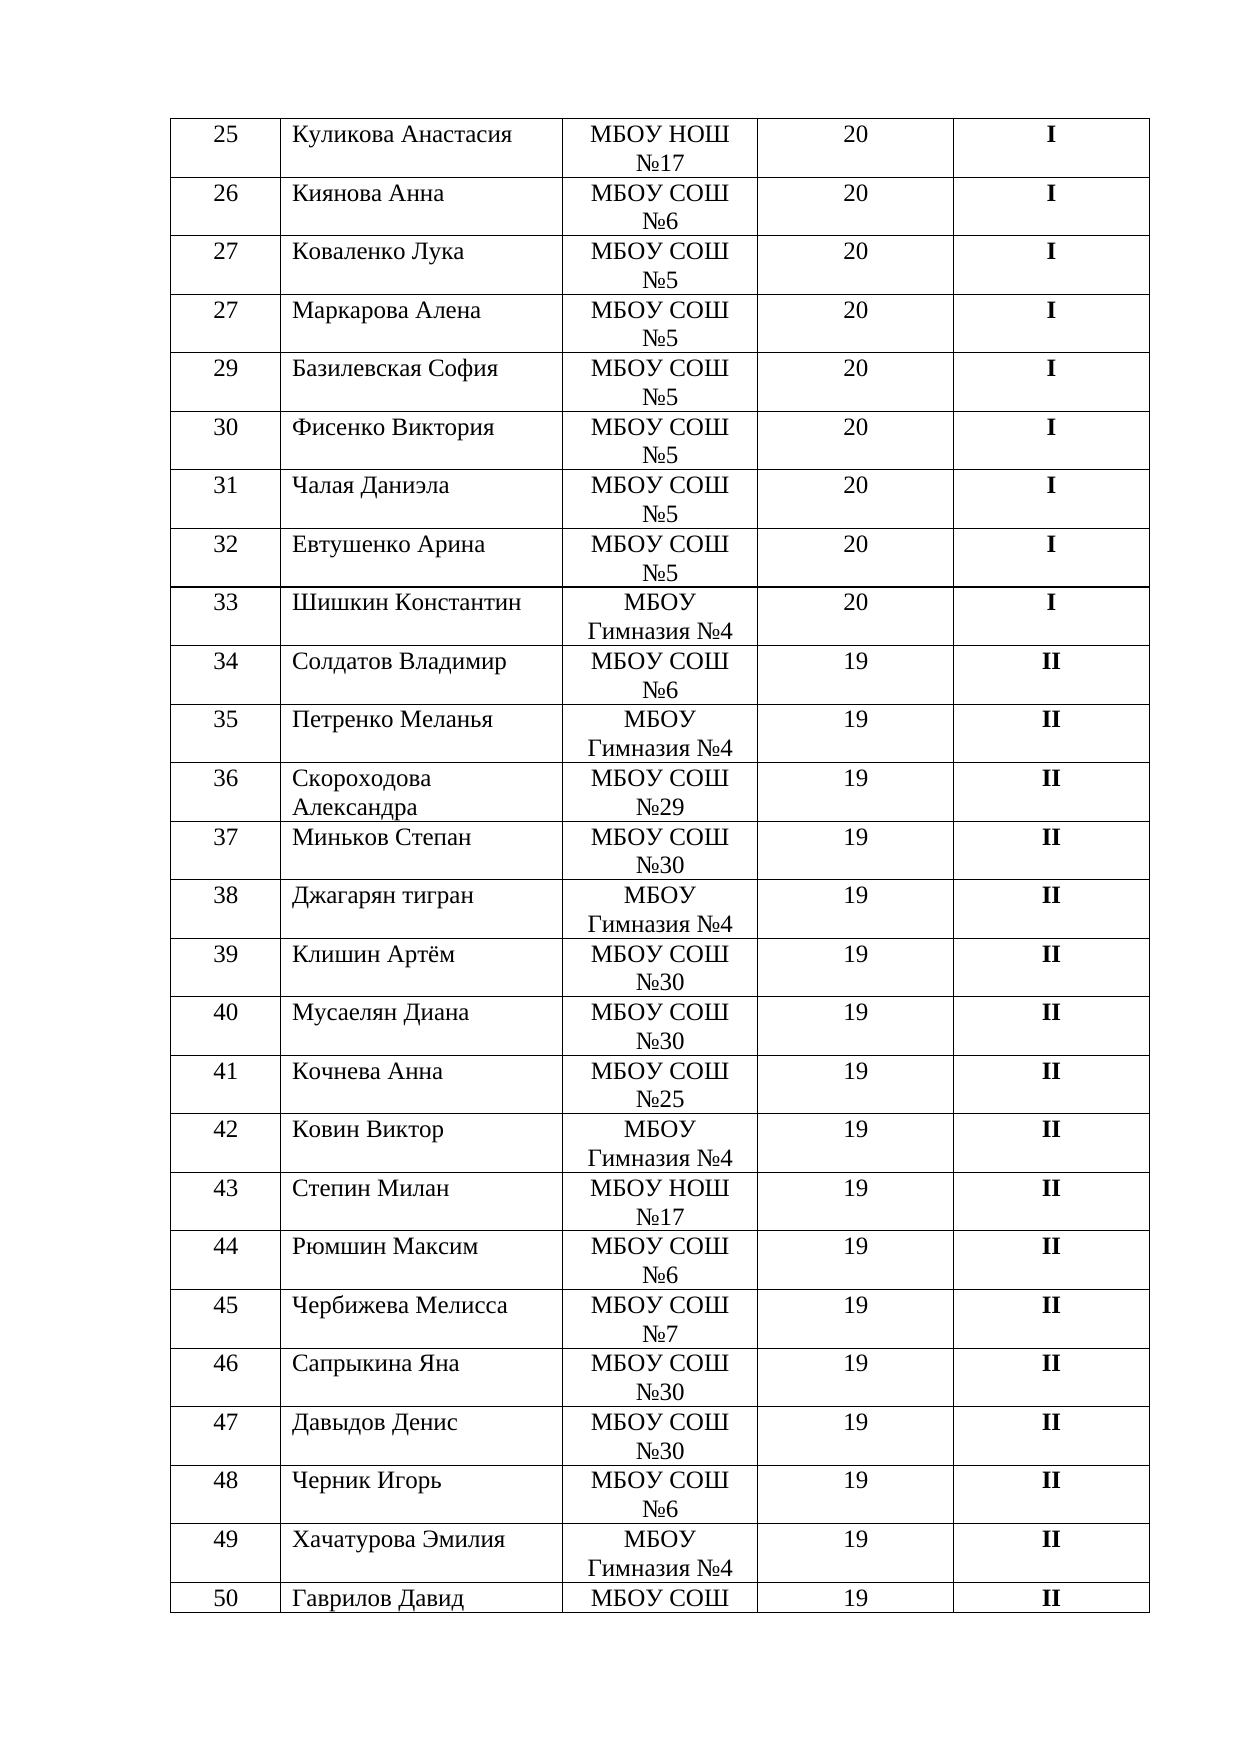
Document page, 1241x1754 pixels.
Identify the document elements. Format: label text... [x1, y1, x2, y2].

table_cell МБОУ СОШ №5 [563, 529, 757, 586]
table_cell МБОУ СОШ №5 [563, 412, 757, 469]
table_cell I [954, 295, 1149, 352]
table_cell 19 [758, 1114, 953, 1172]
table_cell 19 [758, 1524, 953, 1582]
table_cell 19 [758, 880, 953, 938]
table_cell II [954, 705, 1149, 762]
table_cell 35 [171, 705, 280, 762]
table_cell I [954, 588, 1149, 645]
table_cell 19 [758, 763, 953, 821]
table_cell II [954, 1173, 1149, 1230]
table_cell МБОУ СОШ №25 [563, 1056, 757, 1113]
table_cell 31 [171, 470, 280, 528]
table_cell 43 [171, 1173, 280, 1230]
table_cell 45 [171, 1290, 280, 1347]
table_cell 19 [758, 1583, 953, 1612]
table_cell 30 [171, 412, 280, 469]
table_cell Базилевская София [281, 353, 562, 411]
table_cell МБОУ СОШ №5 [563, 353, 757, 411]
table_cell МБОУ СОШ №6 [563, 1231, 757, 1289]
table_cell МБОУ СОШ №5 [563, 470, 757, 528]
table_cell II [954, 763, 1149, 821]
table_cell МБОУ Гимназия №4 [563, 1114, 757, 1172]
table_cell МБОУ СОШ №6 [563, 646, 757, 703]
table_cell МБОУ СОШ №30 [563, 939, 757, 996]
table_cell I [954, 236, 1149, 294]
table_cell МБОУ СОШ №7 [563, 1290, 757, 1347]
table_cell 34 [171, 646, 280, 703]
table_cell МБОУ СОШ №30 [563, 1407, 757, 1464]
table_cell 20 [758, 529, 953, 586]
table_cell Ковин Виктор [281, 1114, 562, 1172]
table_cell II [954, 1349, 1149, 1406]
table_cell II [954, 822, 1149, 879]
table_cell 48 [171, 1466, 280, 1523]
table_cell МБОУ СОШ №29 [563, 763, 757, 821]
table_cell Маркарова Алена [281, 295, 562, 352]
table_cell 19 [758, 1290, 953, 1347]
table_cell Степин Милан [281, 1173, 562, 1230]
table_cell 19 [758, 646, 953, 703]
table_cell МБОУ НОШ №17 [563, 119, 757, 177]
table_cell Шишкин Константин [281, 588, 562, 645]
table_cell МБОУ СОШ №5 [563, 295, 757, 352]
table_cell 19 [758, 997, 953, 1055]
table_cell 38 [171, 880, 280, 938]
table_cell 19 [758, 1466, 953, 1523]
table_cell 20 [758, 295, 953, 352]
table_cell 20 [758, 119, 953, 177]
table_cell 20 [758, 412, 953, 469]
table_cell 41 [171, 1056, 280, 1113]
table_cell Сапрыкина Яна [281, 1349, 562, 1406]
table_cell 26 [171, 178, 280, 235]
table_cell 19 [758, 822, 953, 879]
table_cell II [954, 1583, 1149, 1612]
table_cell Солдатов Владимир [281, 646, 562, 703]
table_cell II [954, 1231, 1149, 1289]
table_cell Джагарян тигран [281, 880, 562, 938]
table_cell 25 [171, 119, 280, 177]
table_cell 40 [171, 997, 280, 1055]
table_cell МБОУ Гимназия №4 [563, 705, 757, 762]
table_cell МБОУ НОШ №17 [563, 1173, 757, 1230]
table_cell I [954, 119, 1149, 177]
table_cell МБОУ СОШ №30 [563, 1349, 757, 1406]
table_cell II [954, 1056, 1149, 1113]
table_cell 46 [171, 1349, 280, 1406]
table_cell 19 [758, 705, 953, 762]
table_cell II [954, 939, 1149, 996]
table_cell 19 [758, 1173, 953, 1230]
table_cell 37 [171, 822, 280, 879]
table_cell I [954, 178, 1149, 235]
table_cell МБОУ СОШ №6 [563, 1466, 757, 1523]
table_cell Евтушенко Арина [281, 529, 562, 586]
table_cell II [954, 1407, 1149, 1464]
table_cell МБОУ СОШ №30 [563, 822, 757, 879]
table_cell Скороходова Александра [281, 763, 562, 821]
table_cell Фисенко Виктория [281, 412, 562, 469]
table_cell 20 [758, 588, 953, 645]
table_cell 27 [171, 236, 280, 294]
table_cell МБОУ Гимназия №4 [563, 1524, 757, 1582]
table_cell I [954, 470, 1149, 528]
table_cell Рюмшин Максим [281, 1231, 562, 1289]
table_cell МБОУ Гимназия №4 [563, 588, 757, 645]
table_cell 27 [171, 295, 280, 352]
table_cell 49 [171, 1524, 280, 1582]
table_cell 50 [171, 1583, 280, 1612]
table_cell Кочнева Анна [281, 1056, 562, 1113]
table_cell Чербижева Мелисса [281, 1290, 562, 1347]
table_cell МБОУ Гимназия №4 [563, 880, 757, 938]
table_cell МБОУ СОШ №6 [563, 178, 757, 235]
table_cell МБОУ СОШ №6 [563, 1583, 757, 1612]
table_cell 20 [758, 470, 953, 528]
table_cell 29 [171, 353, 280, 411]
table_cell II [954, 1524, 1149, 1582]
table_cell 42 [171, 1114, 280, 1172]
table_cell 39 [171, 939, 280, 996]
table_cell 19 [758, 1407, 953, 1464]
table_cell 32 [171, 529, 280, 586]
table_cell 47 [171, 1407, 280, 1464]
table_cell Клишин Артём [281, 939, 562, 996]
table_cell II [954, 1114, 1149, 1172]
table_cell II [954, 646, 1149, 703]
table_cell Миньков Степан [281, 822, 562, 879]
table_cell Чалая Даниэла [281, 470, 562, 528]
table_cell Коваленко Лука [281, 236, 562, 294]
table_cell 19 [758, 1231, 953, 1289]
table_cell 20 [758, 236, 953, 294]
table_cell II [954, 880, 1149, 938]
table_cell I [954, 353, 1149, 411]
table_cell Петренко Меланья [281, 705, 562, 762]
table_cell Киянова Анна [281, 178, 562, 235]
table_cell 19 [758, 939, 953, 996]
table_cell Мусаелян Диана [281, 997, 562, 1055]
table_cell МБОУ СОШ №30 [563, 997, 757, 1055]
table_cell МБОУ СОШ №5 [563, 236, 757, 294]
table_cell II [954, 1466, 1149, 1523]
table_cell Гаврилов Давид [281, 1583, 562, 1612]
table_cell Хачатурова Эмилия [281, 1524, 562, 1582]
table_cell Черник Игорь [281, 1466, 562, 1523]
table_cell Куликова Анастасия [281, 119, 562, 177]
table_cell 44 [171, 1231, 280, 1289]
table_cell II [954, 997, 1149, 1055]
table_cell 33 [171, 588, 280, 645]
table_cell 19 [758, 1056, 953, 1113]
table_cell 20 [758, 353, 953, 411]
table_cell I [954, 412, 1149, 469]
table_cell 19 [758, 1349, 953, 1406]
table_cell 36 [171, 763, 280, 821]
table_cell 20 [758, 178, 953, 235]
table_cell I [954, 529, 1149, 586]
table_cell II [954, 1290, 1149, 1347]
table_cell Давыдов Денис [281, 1407, 562, 1464]
